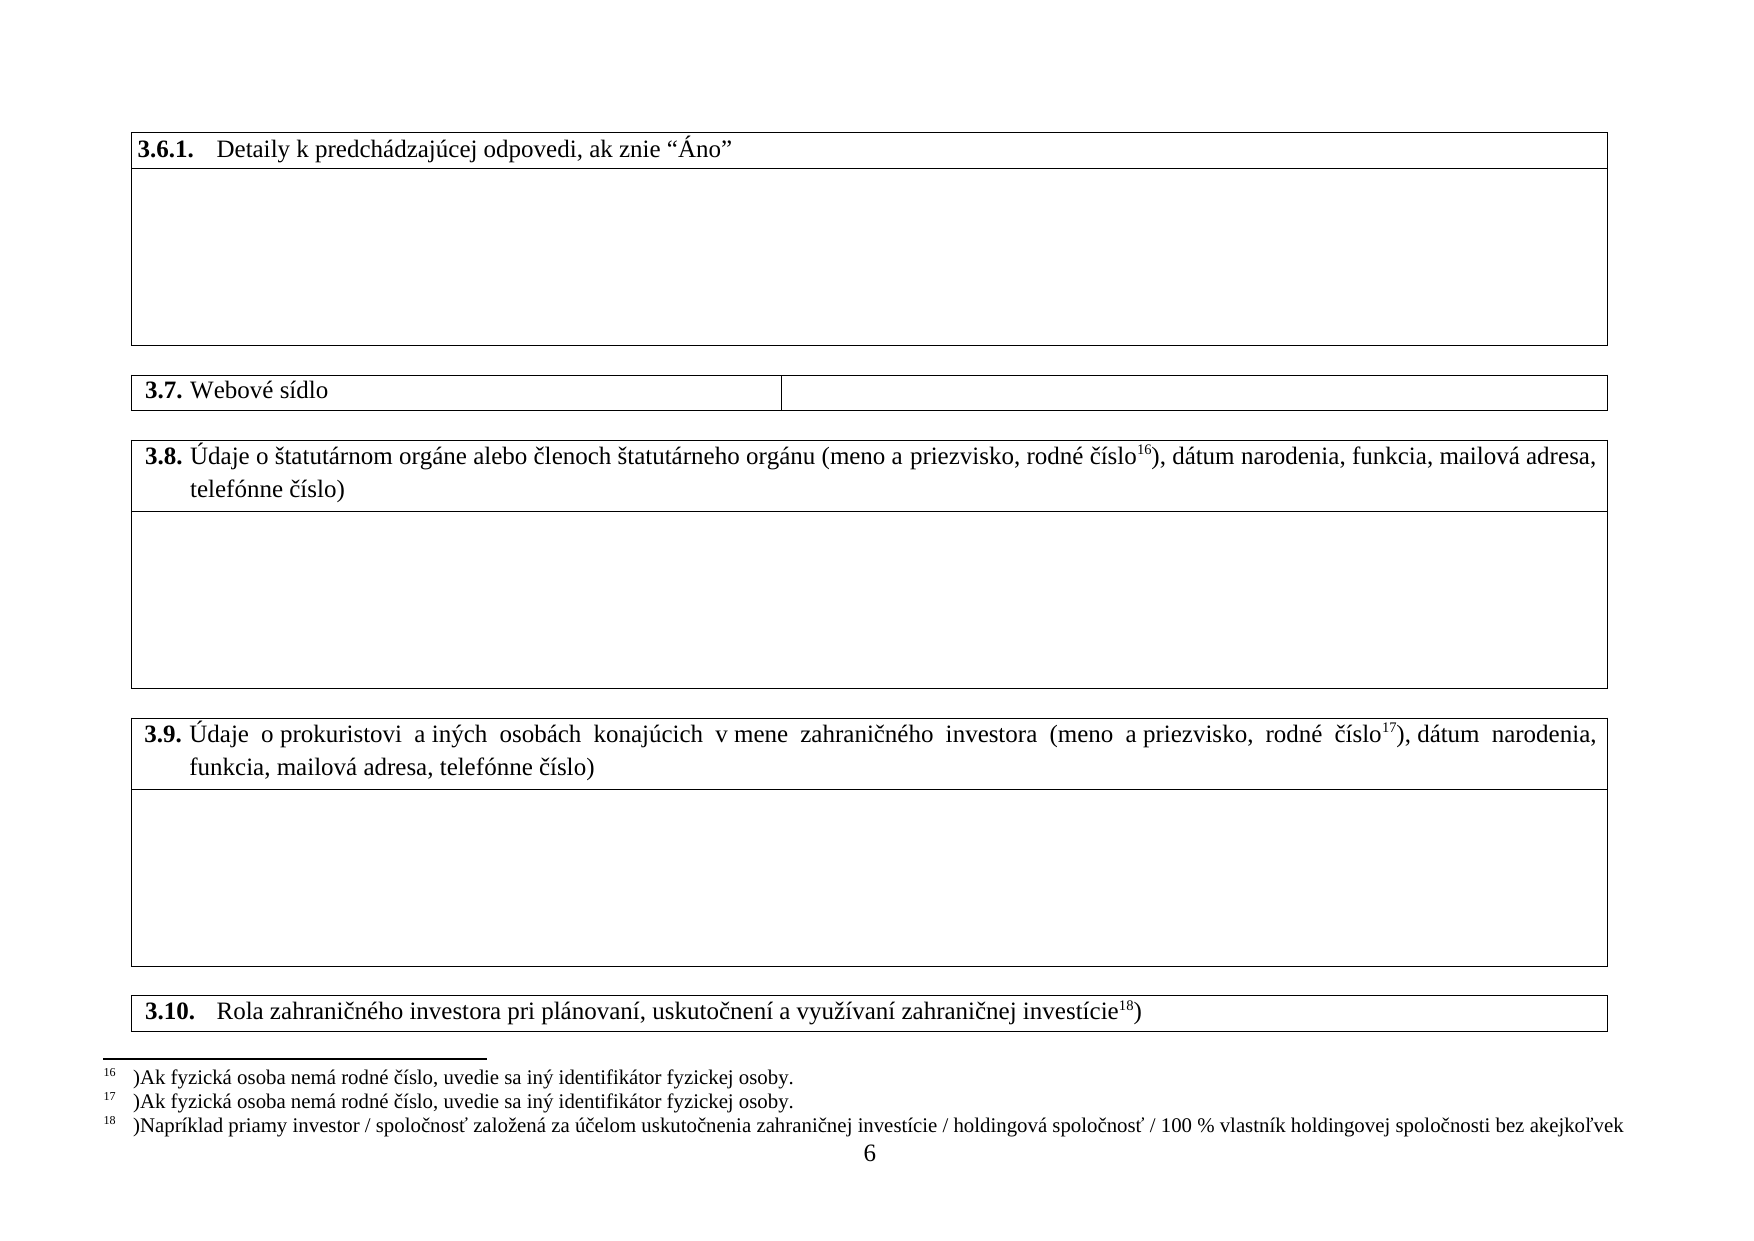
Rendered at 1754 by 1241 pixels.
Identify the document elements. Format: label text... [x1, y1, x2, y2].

table_header Údaje o štatutárnom orgáne alebo členoch štatutárneho orgánu (meno a priezvisko, rodné číslo), dátum narodenia, funkcia, mailová adresa, telefónne číslo) [132, 441, 1607, 511]
table_cell [132, 790, 1607, 966]
table_header Webové sídlo [132, 376, 781, 410]
table_cell [132, 512, 1607, 688]
table_cell [132, 169, 1607, 345]
table_header Rola zahraničného investora pri plánovaní, uskutočnení a využívaní zahraničnej investície) [132, 996, 1607, 1031]
table_header [782, 376, 1607, 410]
table_header Údaje o prokuristovi a iných osobách konajúcich v mene zahraničného investora (meno a priezvisko, rodné číslo), dátum narodenia, funkcia, mailová adresa, telefónne číslo) [132, 719, 1607, 788]
table_header Detaily k predchádzajúcej odpovedi, ak znie “Áno” [132, 133, 1607, 168]
